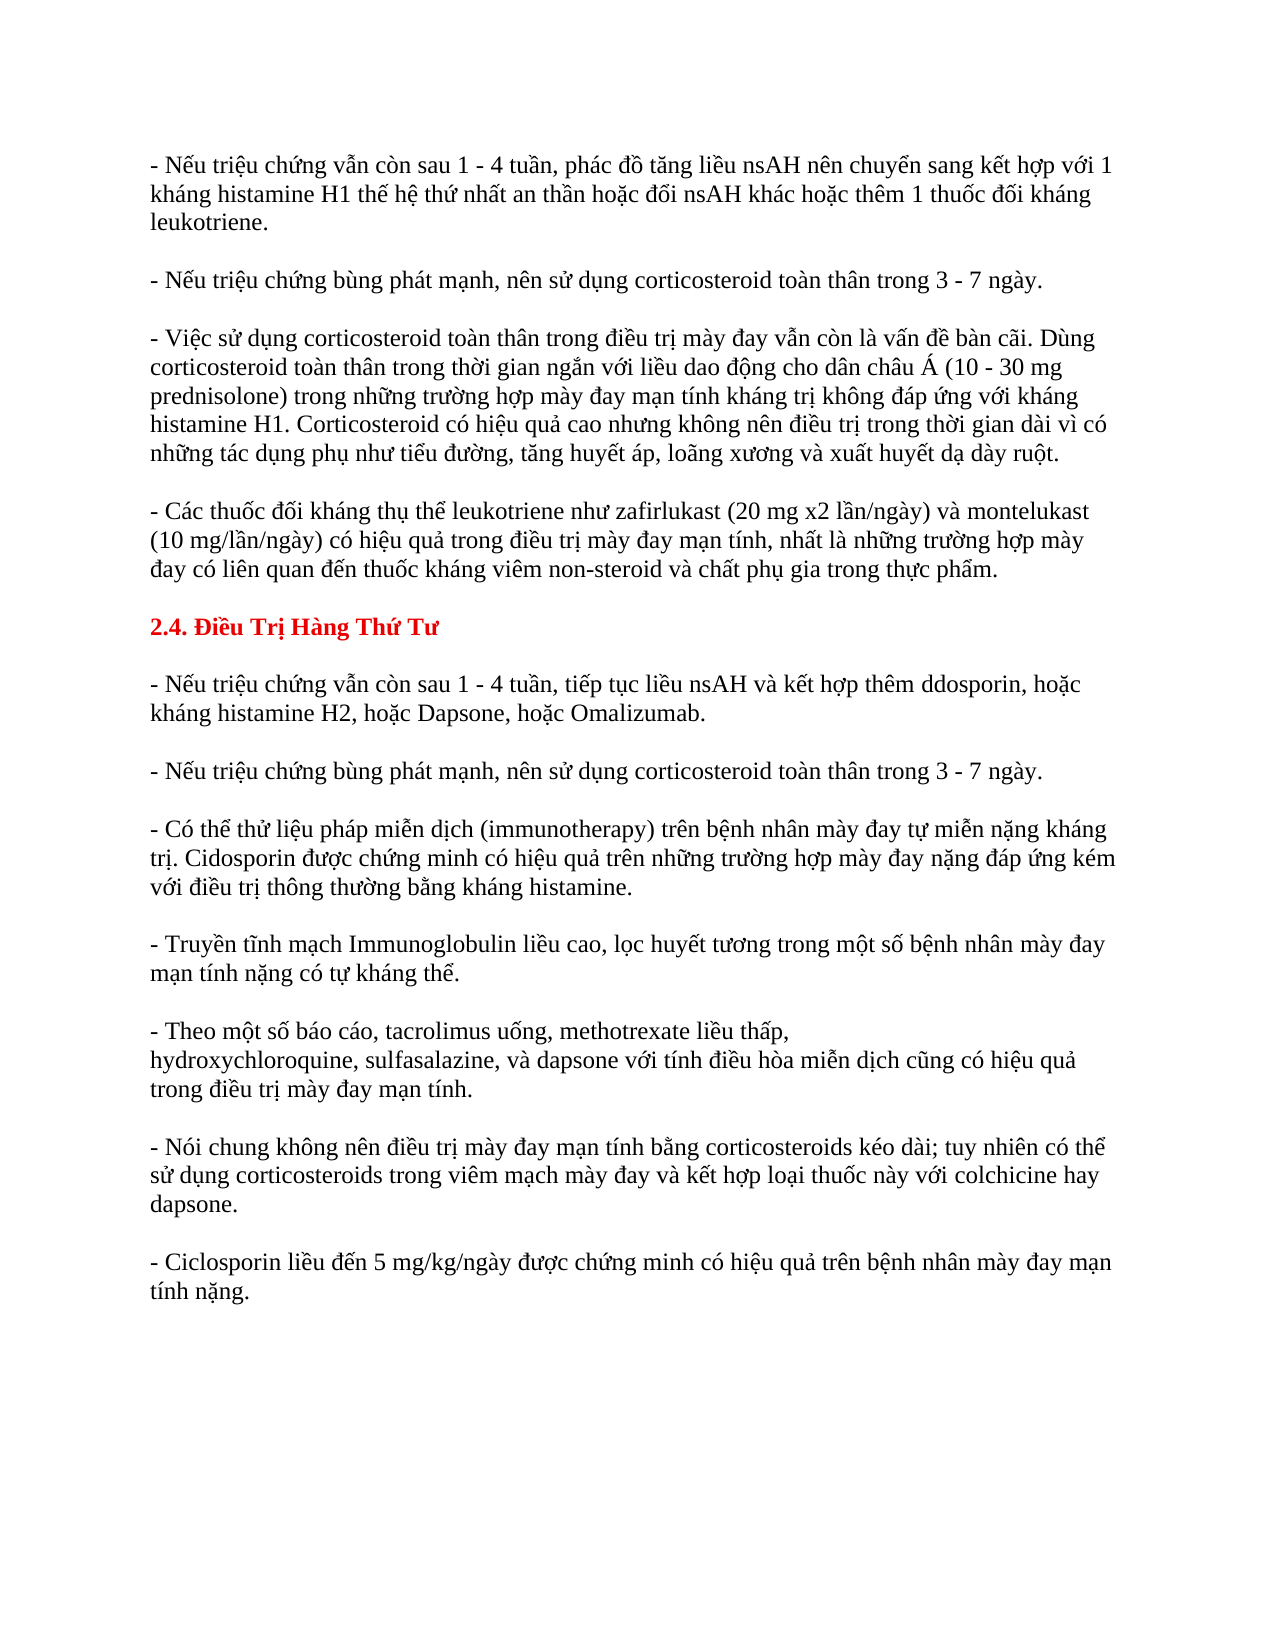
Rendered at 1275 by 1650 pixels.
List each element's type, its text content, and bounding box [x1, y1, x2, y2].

text 2.4. Điều Trị Hàng Thứ Tư [150, 612, 1125, 640]
text - Truyền tĩnh mạch Immunoglobulin liều cao, lọc huyết tương trong một số bệnh nhân mày đay mạn tính nặng có tự kháng thể. [150, 929, 1125, 987]
text - Ciclosporin liều đến 5 mg/kg/ngày được chứng minh có hiệu quả trên bệnh nhân mày đay mạn tính nặng. [150, 1247, 1125, 1304]
text - Nếu triệu chứng bùng phát mạnh, nên sử dụng corticosteroid toàn thân trong 3 - 7 ngày. [150, 265, 1125, 294]
text - Có thể thử liệu pháp miễn dịch (immunotherapy) trên bệnh nhân mày đay tự miễn nặng kháng trị. Cidosporin được chứng minh có hiệu quả trên những trường hợp mày đay nặng đáp ứng kém với điều trị thông thường bằng kháng histamine. [150, 814, 1125, 900]
text - Nói chung không nên điều trị mày đay mạn tính bằng corticosteroids kéo dài; tuy nhiên có thể sử dụng corticosteroids trong viêm mạch mày đay và kết hợp loại thuốc này với colchicine hay dapsone. [150, 1132, 1125, 1218]
text - Các thuốc đối kháng thụ thể leukotriene như zafirlukast (20 mg x2 lần/ngày) và montelukast (10 mg/lần/ngày) có hiệu quả trong điều trị mày đay mạn tính, nhất là những trường hợp mày đay có liên quan đến thuốc kháng viêm non-steroid và chất phụ gia trong thực phẩm. [150, 496, 1125, 582]
text - Nếu triệu chứng vẫn còn sau 1 - 4 tuần, tiếp tục liều nsAH và kết hợp thêm ddosporin, hoặc kháng histamine H2, hoặc Dapsone, hoặc Omalizumab. [150, 669, 1125, 727]
text - Nếu triệu chứng vẫn còn sau 1 - 4 tuần, phác đồ tăng liều nsAH nên chuyển sang kết hợp với 1 kháng histamine H1 thế hệ thứ nhất an thần hoặc đổi nsAH khác hoặc thêm 1 thuốc đối kháng leukotriene. [150, 150, 1125, 236]
text - Nếu triệu chứng bùng phát mạnh, nên sử dụng corticosteroid toàn thân trong 3 - 7 ngày. [150, 756, 1125, 785]
text - Theo một số báo cáo, tacrolimus uống, methotrexate liều thấp, hydroxychloroquine, sulfasalazine, và dapsone với tính điều hòa miễn dịch cũng có hiệu quả trong điều trị mày đay mạn tính. [150, 1016, 1125, 1102]
text - Việc sử dụng corticosteroid toàn thân trong điều trị mày đay vẫn còn là vấn đề bàn cãi. Dùng corticosteroid toàn thân trong thời gian ngắn với liều dao động cho dân châu Á (10 - 30 mg prednisolone) trong những trường hợp mày đay mạn tính kháng trị không đáp ứng với kháng histamine H1. Corticosteroid có hiệu quả cao nhưng không nên điều trị trong thời gian dài vì có những tác dụng phụ như tiểu đường, tăng huyết áp, loãng xương và xuất huyết dạ dày ruột. [150, 323, 1125, 467]
